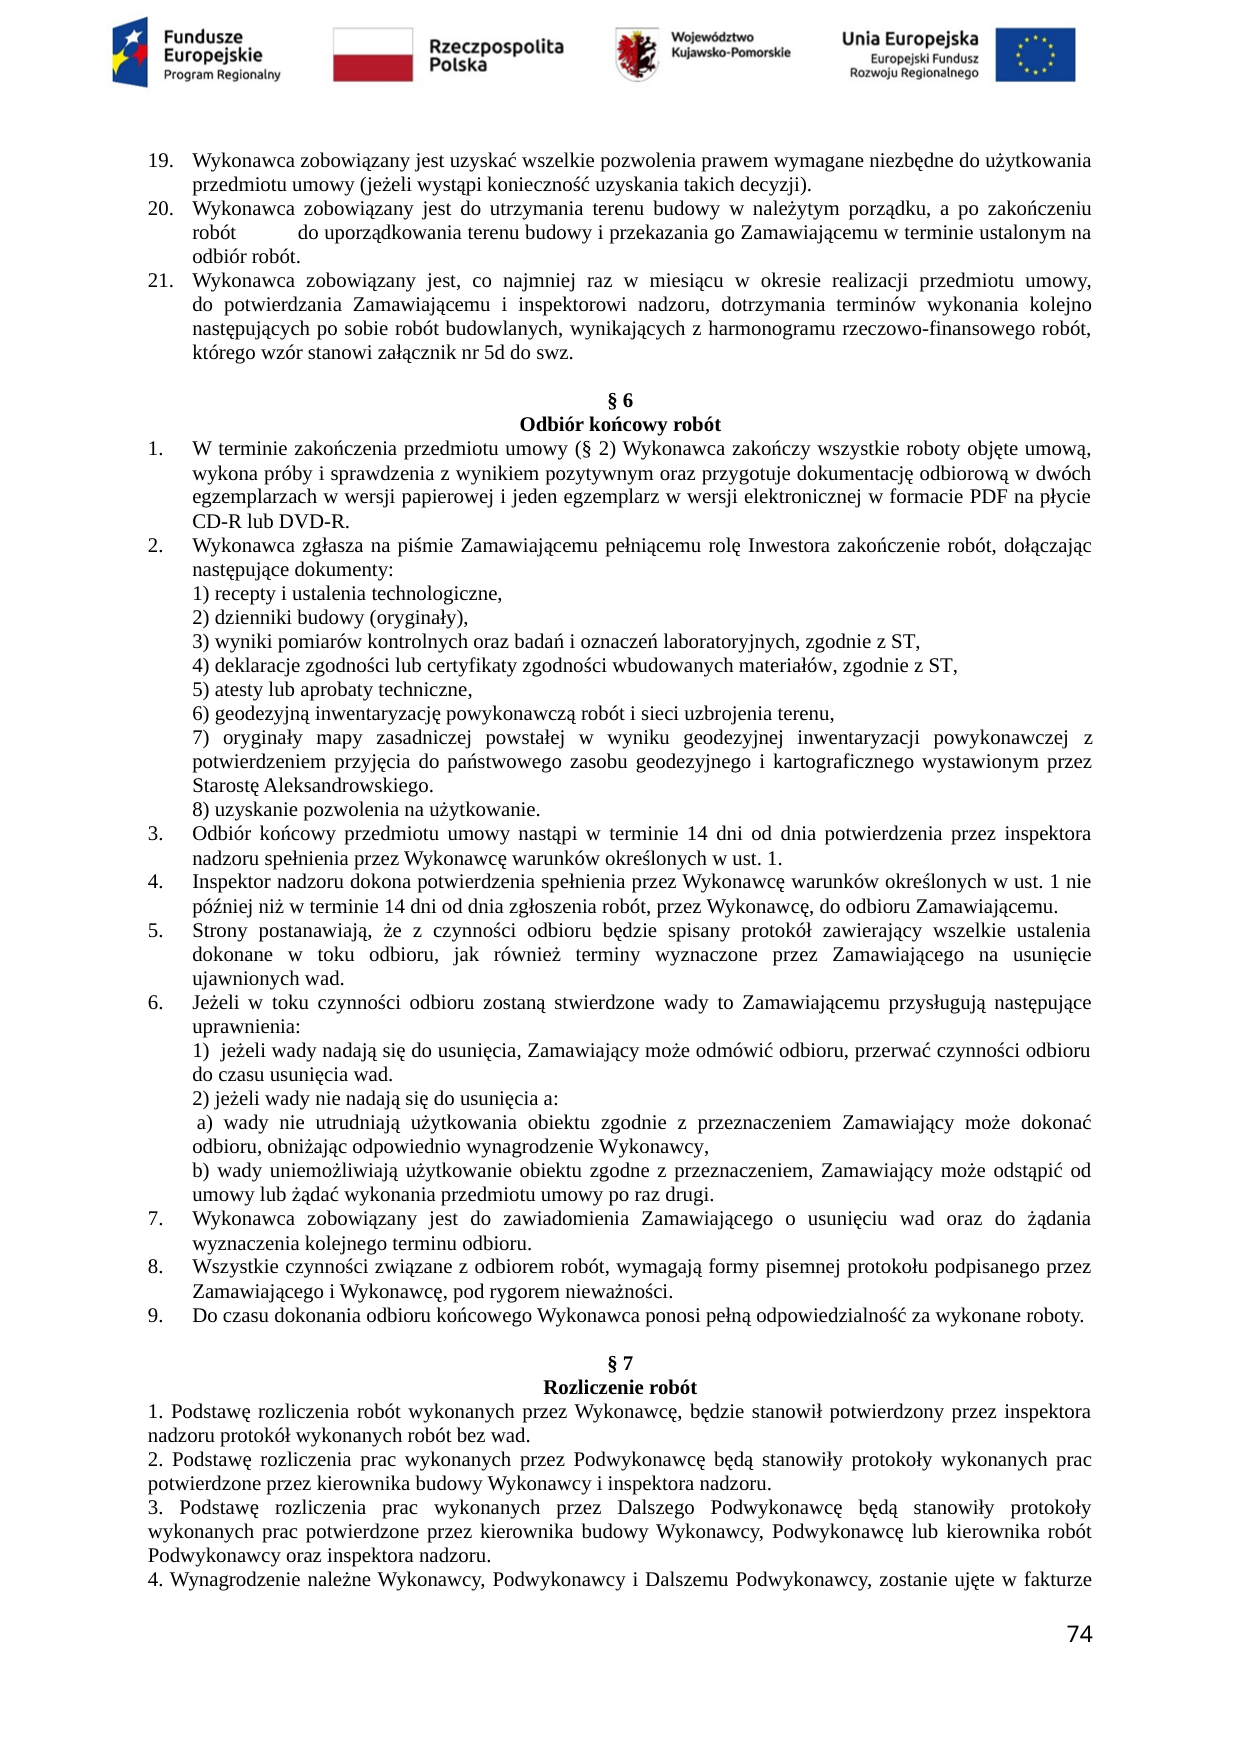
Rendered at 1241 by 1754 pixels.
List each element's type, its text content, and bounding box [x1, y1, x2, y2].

list Wykonawca zobowiązany jest do zawiadomienia Zamawiającego o usunięciu wad oraz do żądania wyznaczenia kolejnego terminu odbioru. [148, 1206, 1093, 1254]
text 8) uzyskanie pozwolenia na użytkowanie. [148, 797, 1093, 821]
text Odbiór końcowy robót [148, 412, 1093, 436]
list Strony postanawiają, że z czynności odbioru będzie spisany protokół zawierający wszelkie ustalenia dokonane w toku odbioru, jak również terminy wyznaczone przez Zamawiającego na usunięcie ujawnionych wad. [148, 918, 1093, 990]
text 1) jeżeli wady nadają się do usunięcia, Zamawiający może odmówić odbioru, przerwać czynności odbioru do czasu usunięcia wad. [192, 1038, 1093, 1086]
text 1) recepty i ustalenia technologiczne, [148, 581, 1093, 605]
list Do czasu dokonania odbioru końcowego Wykonawca ponosi pełną odpowiedzialność za wykonane roboty. [148, 1303, 1093, 1327]
text 5) atesty lub aprobaty techniczne, [148, 677, 1093, 701]
text § 7 [148, 1351, 1093, 1375]
text 4) deklaracje zgodności lub certyfikaty zgodności wbudowanych materiałów, zgodnie z ST, [148, 653, 1093, 677]
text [148, 1567, 1093, 1591]
list Jeżeli w toku czynności odbioru zostaną stwierdzone wady to Zamawiającemu przysługują następujące uprawnienia: [148, 990, 1093, 1038]
text 2) jeżeli wady nie nadają się do usunięcia a: [148, 1086, 1093, 1110]
text 3. Podstawę rozliczenia prac wykonanych przez Dalszego Podwykonawcę będą stanowiły protokoły wykonanych prac potwierdzone przez kierownika budowy Wykonawcy, Podwykonawcę lub kierownika robót Podwykonawcy oraz inspektora nadzoru. [148, 1495, 1093, 1567]
text a) wady nie utrudniają użytkowania obiektu zgodnie z przeznaczeniem Zamawiający może dokonać odbioru, obniżając odpowiednio wynagrodzenie Wykonawcy, [192, 1110, 1093, 1158]
text 7) oryginały mapy zasadniczej powstałej w wyniku geodezyjnej inwentaryzacji powykonawczej z potwierdzeniem przyjęcia do państwowego zasobu geodezyjnego i kartograficznego wystawionym przez Starostę Aleksandrowskiego. [192, 725, 1093, 797]
list Odbiór końcowy przedmiotu umowy nastąpi w terminie 14 dni od dnia potwierdzenia przez inspektora nadzoru spełnienia przez Wykonawcę warunków określonych w ust. 1. [148, 821, 1093, 869]
text 2. Podstawę rozliczenia prac wykonanych przez Podwykonawcę będą stanowiły protokoły wykonanych prac potwierdzone przez kierownika budowy Wykonawcy i inspektora nadzoru. [148, 1447, 1093, 1495]
text § 6 [148, 388, 1093, 412]
text Rozliczenie robót [148, 1375, 1093, 1399]
list Wszystkie czynności związane z odbiorem robót, wymagają formy pisemnej protokołu podpisanego przez Zamawiającego i Wykonawcę, pod rygorem nieważności. [148, 1254, 1093, 1303]
text 2) dzienniki budowy (oryginały), [148, 605, 1093, 629]
list Wykonawca zobowiązany jest, co najmniej raz w miesiącu w okresie realizacji przedmiotu umowy, do potwierdzania Zamawiającemu i inspektorowi nadzoru, dotrzymania terminów wykonania kolejno następujących po sobie robót budowlanych, wynikających z harmonogramu rzeczowo-finansowego robót, którego wzór stanowi załącznik nr 5d do swz. [148, 268, 1093, 364]
list Wykonawca zobowiązany jest do utrzymania terenu budowy w należytym porządku, a po zakończeniu robót do uporządkowania terenu budowy i przekazania go Zamawiającemu w terminie ustalonym na odbiór robót. [148, 196, 1093, 268]
list Wykonawca zobowiązany jest uzyskać wszelkie pozwolenia prawem wymagane niezbędne do użytkowania przedmiotu umowy (jeżeli wystąpi konieczność uzyskania takich decyzji). [148, 148, 1093, 196]
text b) wady uniemożliwiają użytkowanie obiektu zgodne z przeznaczeniem, Zamawiający może odstąpić od umowy lub żądać wykonania przedmiotu umowy po raz drugi. [192, 1158, 1093, 1206]
list Wykonawca zgłasza na piśmie Zamawiającemu pełniącemu rolę Inwestora zakończenie robót, dołączając następujące dokumenty: [148, 533, 1093, 581]
text 1. Podstawę rozliczenia robót wykonanych przez Wykonawcę, będzie stanowił potwierdzony przez inspektora nadzoru protokół wykonanych robót bez wad. [148, 1399, 1093, 1447]
text 3) wyniki pomiarów kontrolnych oraz badań i oznaczeń laboratoryjnych, zgodnie z ST, [148, 629, 1093, 653]
list Inspektor nadzoru dokona potwierdzenia spełnienia przez Wykonawcę warunków określonych w ust. 1 nie później niż w terminie 14 dni od dnia zgłoszenia robót, przez Wykonawcę, do odbioru Zamawiającemu. [148, 869, 1093, 918]
text 6) geodezyjną inwentaryzację powykonawczą robót i sieci uzbrojenia terenu, [148, 701, 1093, 725]
picture [95, 0, 1093, 105]
list W terminie zakończenia przedmiotu umowy (§ 2) Wykonawca zakończy wszystkie roboty objęte umową, wykona próby i sprawdzenia z wynikiem pozytywnym oraz przygotuje dokumentację odbiorową w dwóch egzemplarzach w wersji papierowej i jeden egzemplarz w wersji elektronicznej w formacie PDF na płycie CD-R lub DVD-R. [148, 436, 1093, 533]
